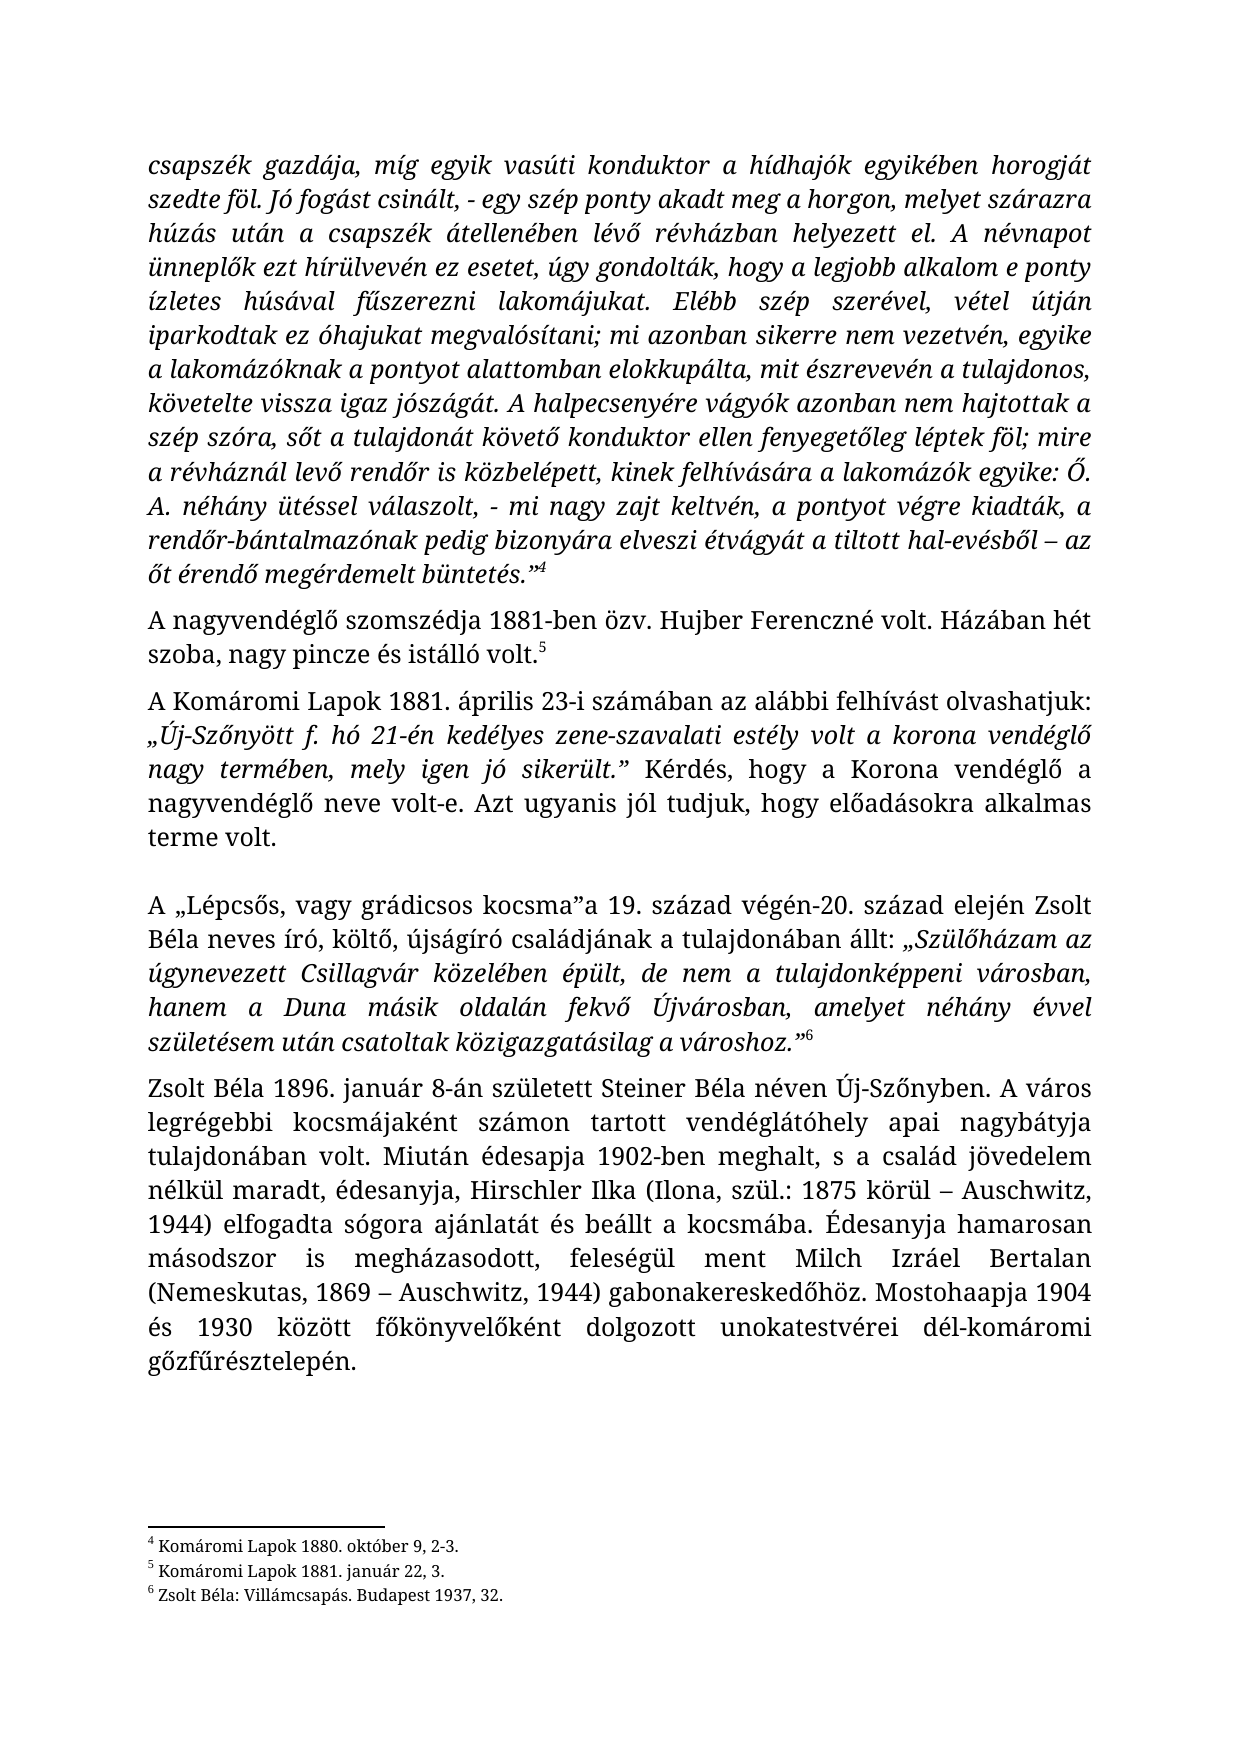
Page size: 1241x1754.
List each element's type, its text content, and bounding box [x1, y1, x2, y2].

text A Komáromi Lapok 1881. április 23-i számában az alábbi felhívást olvashatjuk: „Új-Szőnyött f. hó 21-én kedélyes zene-szavalati estély volt a korona vendéglő nagy termében, mely igen jó sikerült.” Kérdés, hogy a Korona vendéglő a nagyvendéglő neve volt-e. Azt ugyanis jól tudjuk, hogy előadásokra alkalmas terme volt. [148, 683, 1093, 854]
text A nagyvendéglő szomszédja 1881-ben özv. Hujber Ferenczné volt. Házában hét szoba, nagy pincze és istálló volt. [148, 603, 1093, 671]
text A „Lépcsős, vagy grádicsos kocsma”a 19. század végén-20. század elején Zsolt Béla neves író, költő, újságíró családjának a tulajdonában állt: „Szülőházam az úgynevezett Csillagvár közelében épült, de nem a tulajdonképpeni városban, hanem a Duna másik oldalán fekvő Újvárosban, amelyet néhány évvel születésem után csatoltak közigazgatásilag a városhoz.” [148, 888, 1093, 1058]
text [148, 148, 1093, 590]
text Zsolt Béla 1896. január 8-án született Steiner Béla néven Új-Szőnyben. A város legrégebbi kocsmájaként számon tartott vendéglátóhely apai nagybátyja tulajdonában volt. Miután édesapja 1902-ben meghalt, s a család jövedelem nélkül maradt, édesanyja, Hirschler Ilka (Ilona, szül.: 1875 körül – Auschwitz, 1944) elfogadta sógora ajánlatát és beállt a kocsmába. Édesanyja hamarosan másodszor is megházasodott, feleségül ment Milch Izráel Bertalan (Nemeskutas, 1869 – Auschwitz, 1944) gabonakereskedőhöz. Mostohaapja 1904 és 1930 között főkönyvelőként dolgozott unokatestvérei dél-komáromi gőzfűrésztelepén. [148, 1071, 1093, 1377]
